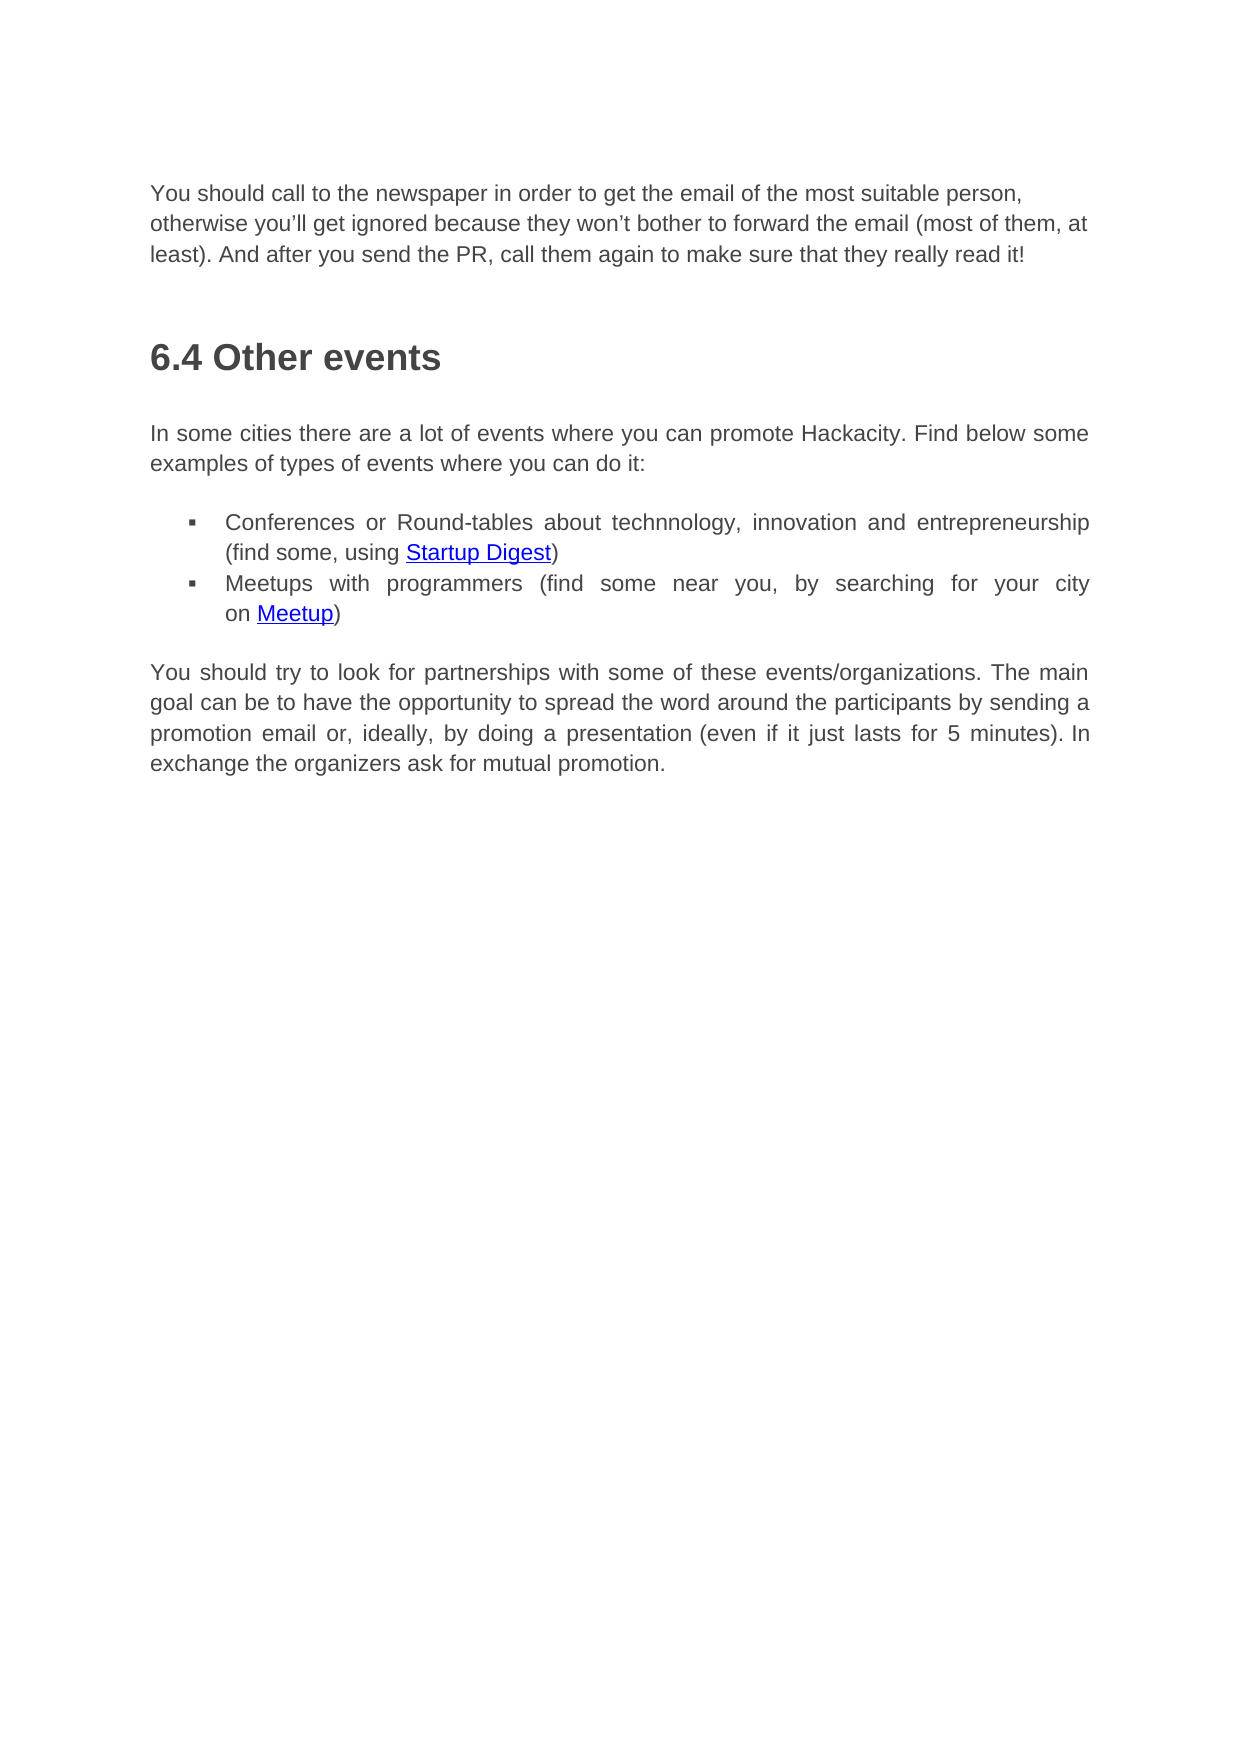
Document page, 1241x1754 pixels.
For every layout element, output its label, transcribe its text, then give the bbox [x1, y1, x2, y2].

list Meetups with programmers (find some near you, by searching for your city on Meetup) [187, 569, 1090, 626]
text 6.4 Other events [150, 335, 1090, 378]
list Conferences or Round-tables about technnology, innovation and entrepreneurship (find some, using Startup Digest) [187, 509, 1090, 566]
text In some cities there are a lot of events where you can promote Hackacity. Find below some examples of types of events where you can do it: [150, 419, 1090, 476]
text You should call to the newspaper in order to get the email of the most suitable person, otherwise you’ll get ignored because they won’t bother to forward the email (most of them, at least). And after you send the PR, call them again to make sure that they really read it! [150, 150, 1090, 267]
text You should try to look for partnerships with some of these events/organizations. The main goal can be to have the opportunity to spread the word around the participants by sending a promotion email or, ideally, by doing a presentation (even if it just lasts for 5 minutes). In exchange the organizers ask for mutual promotion. [150, 659, 1090, 776]
